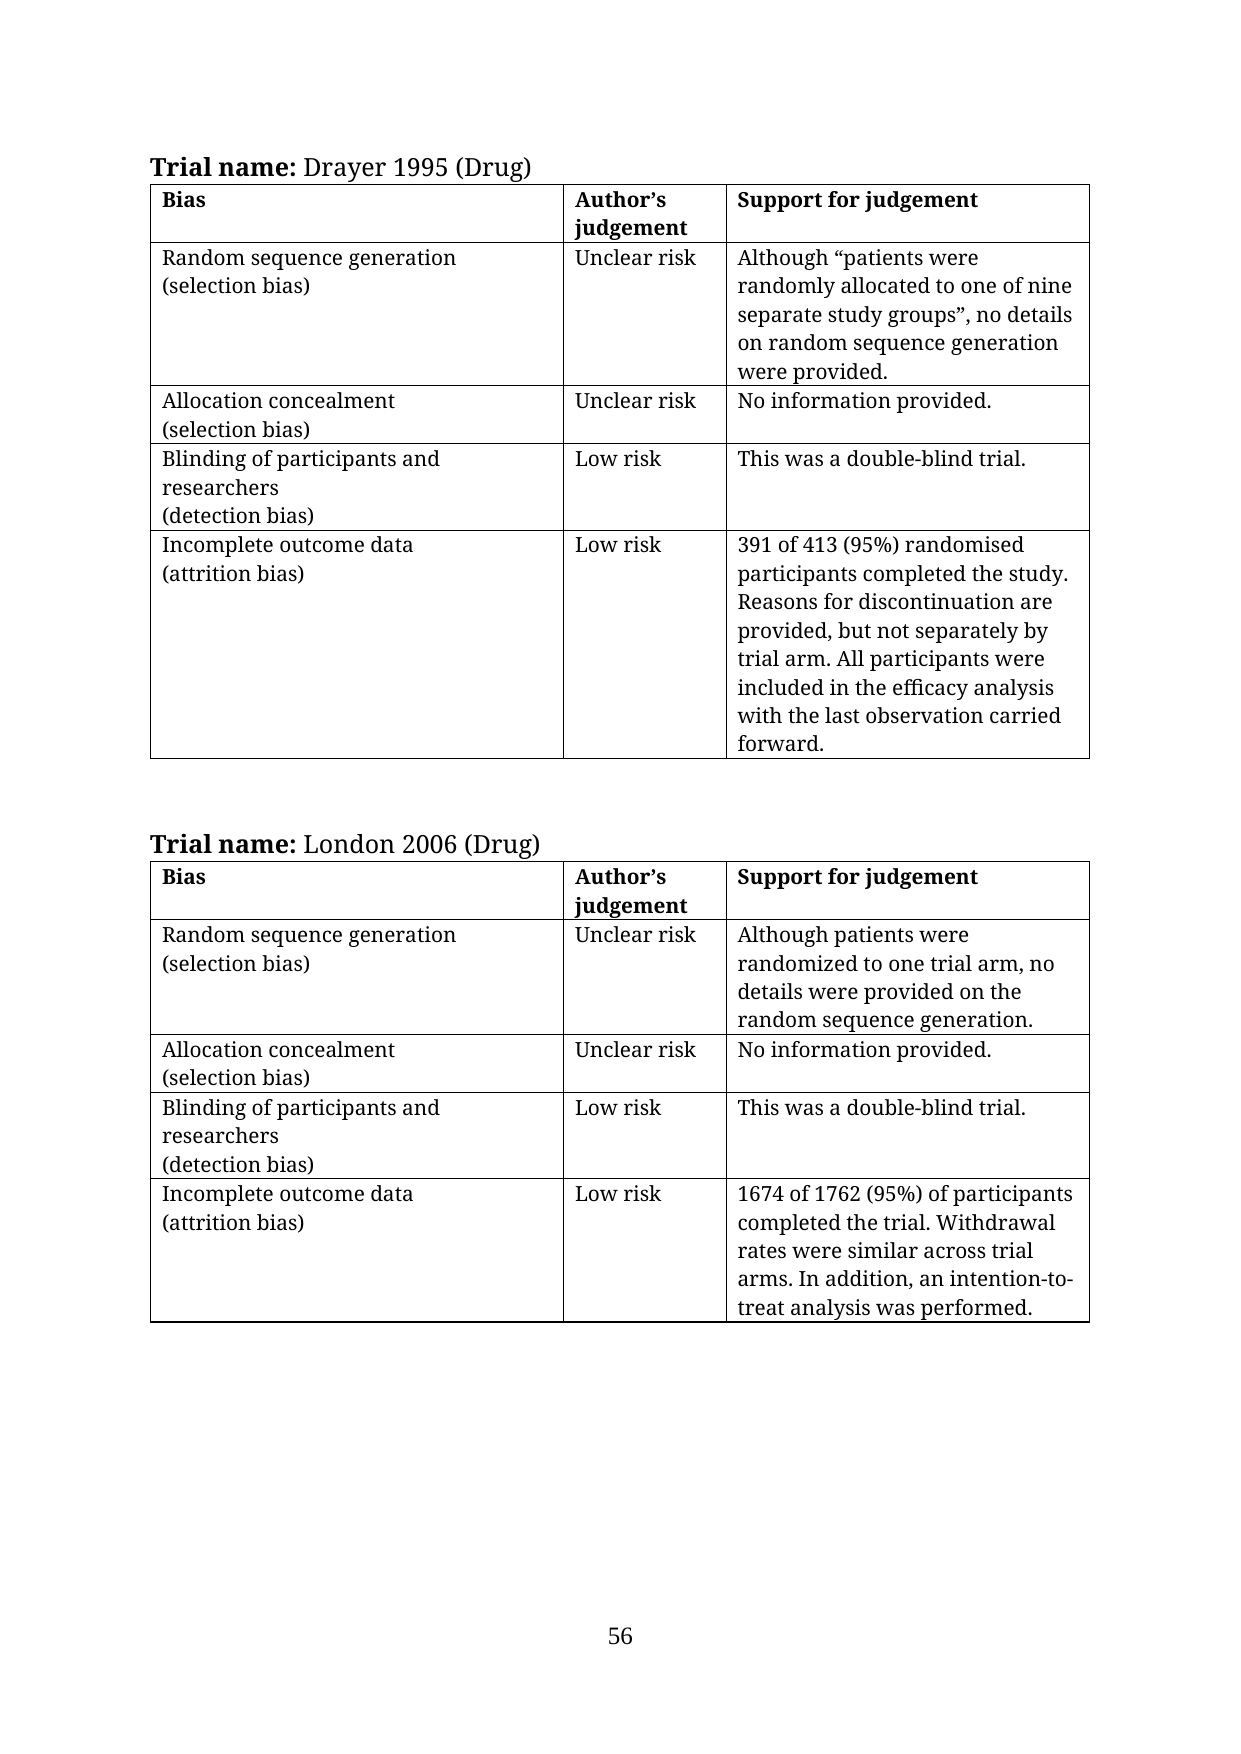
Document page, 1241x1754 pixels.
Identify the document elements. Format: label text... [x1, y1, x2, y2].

table_cell Low risk [564, 1093, 726, 1178]
table_cell Although “patients were randomly allocated to one of nine separate study groups”, no details on random sequence generation were provided. [727, 243, 1089, 385]
table_cell Unclear risk [564, 1035, 726, 1092]
table_cell Blinding of participants and researchers (detection bias) [151, 444, 563, 529]
table_header Support for judgement [727, 185, 1089, 242]
table_cell Allocation concealment (selection bias) [151, 386, 563, 443]
table_header Author’s judgement [564, 185, 726, 242]
table_cell Incomplete outcome data (attrition bias) [151, 1179, 563, 1321]
table_cell This was a double-blind trial. [727, 1093, 1089, 1178]
table_cell Unclear risk [564, 243, 726, 385]
table_header Support for judgement [727, 862, 1089, 919]
table_cell Low risk [564, 531, 726, 758]
table_cell Allocation concealment (selection bias) [151, 1035, 563, 1092]
table_cell 1674 of 1762 (95%) of participants completed the trial. Withdrawal rates were similar across trial arms. In addition, an intention-to-treat analysis was performed. [727, 1179, 1089, 1321]
table_cell Low risk [564, 444, 726, 529]
text Trial name: London 2006 (Drug) [150, 827, 1090, 861]
table_cell Unclear risk [564, 920, 726, 1034]
table_header Bias [151, 185, 563, 242]
table_cell 391 of 413 (95%) randomised participants completed the study. Reasons for discontinuation are provided, but not separately by trial arm. All participants were included in the efficacy analysis with the last observation carried forward. [727, 531, 1089, 758]
table_header Bias [151, 862, 563, 919]
table_header Author’s judgement [564, 862, 726, 919]
table_cell Random sequence generation (selection bias) [151, 920, 563, 1034]
table_cell Low risk [564, 1179, 726, 1321]
table_cell No information provided. [727, 386, 1089, 443]
table_cell This was a double-blind trial. [727, 444, 1089, 529]
text Trial name: Drayer 1995 (Drug) [150, 150, 1090, 184]
table_cell Random sequence generation (selection bias) [151, 243, 563, 385]
table_cell Incomplete outcome data (attrition bias) [151, 531, 563, 758]
table_cell No information provided. [727, 1035, 1089, 1092]
table_cell Unclear risk [564, 386, 726, 443]
table_cell Blinding of participants and researchers (detection bias) [151, 1093, 563, 1178]
table_cell Although patients were randomized to one trial arm, no details were provided on the random sequence generation. [727, 920, 1089, 1034]
